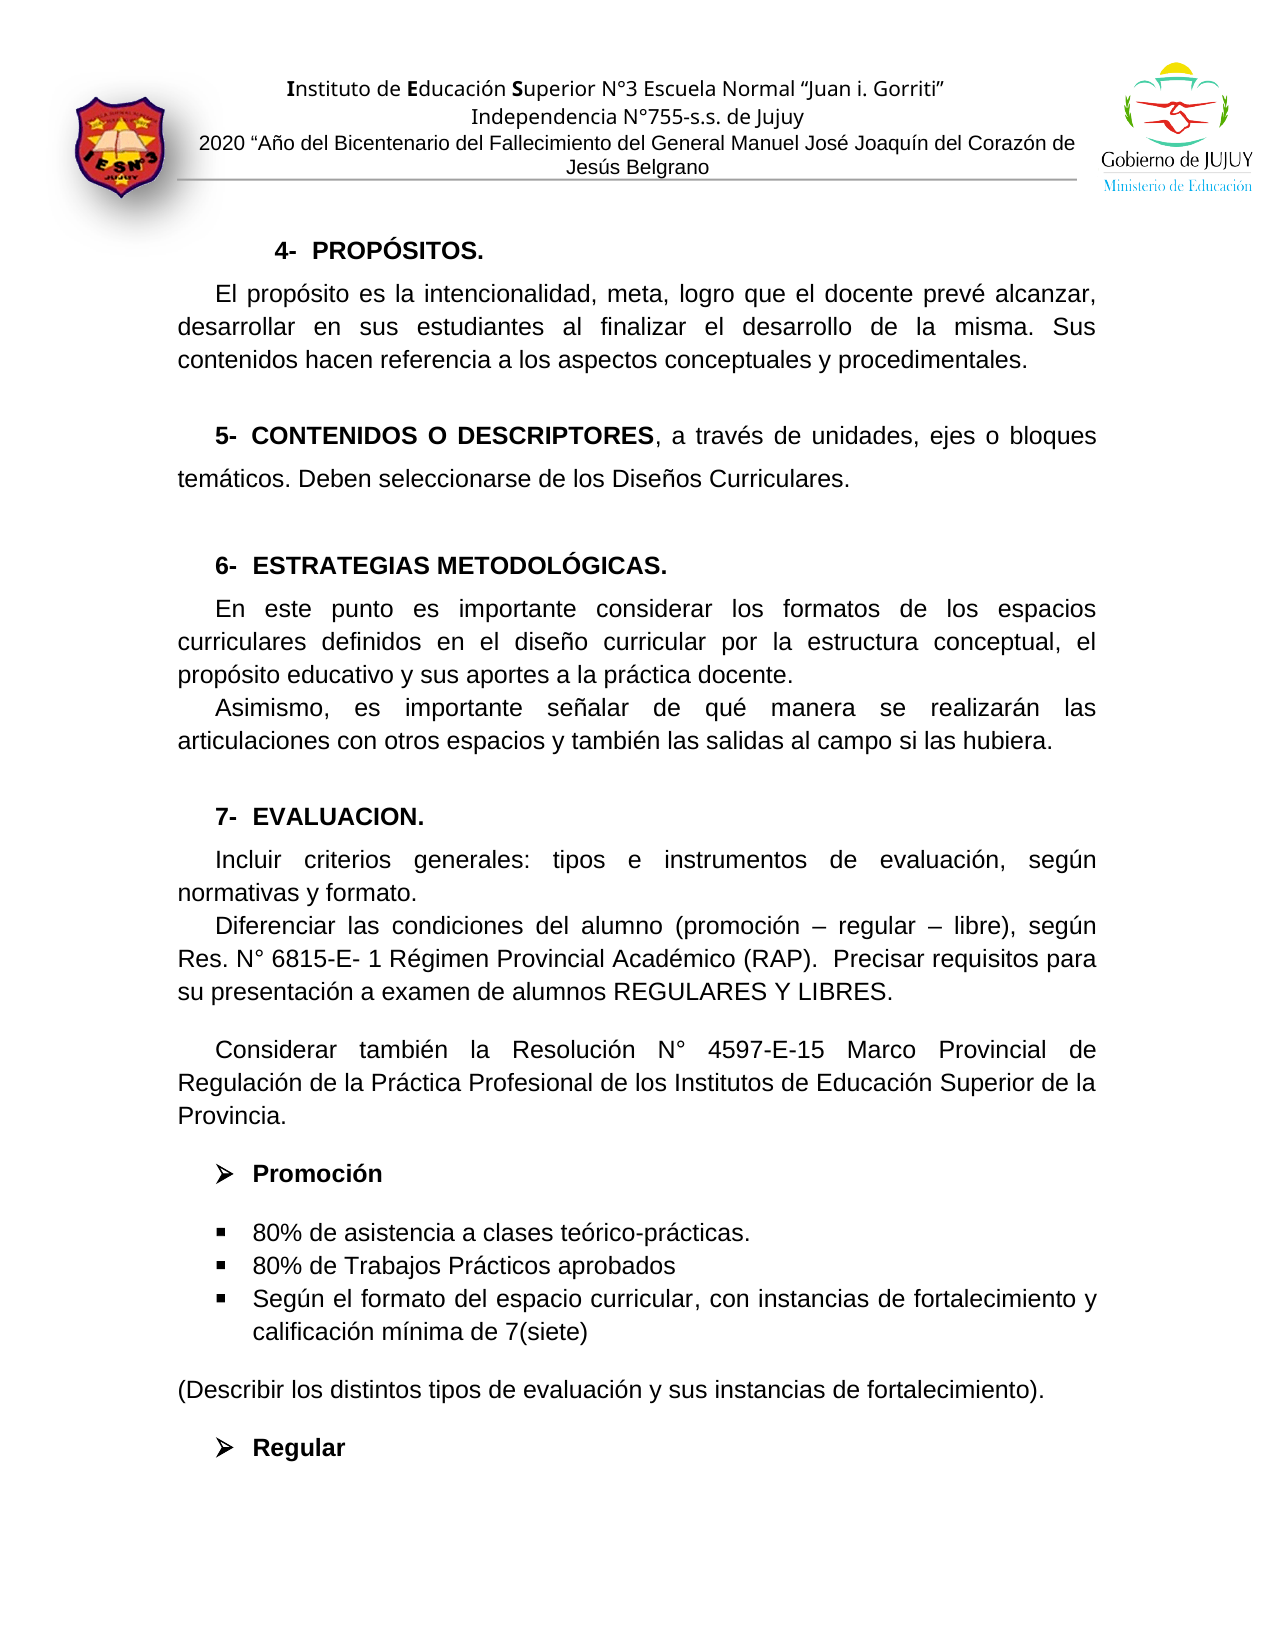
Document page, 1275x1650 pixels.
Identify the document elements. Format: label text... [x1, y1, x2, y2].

list PROPÓSITOS. [215, 236, 1098, 265]
list Promoción [215, 1159, 1098, 1188]
list 80% de asistencia a clases teórico-prácticas. [215, 1217, 1098, 1246]
list Regular [215, 1433, 1098, 1462]
text El propósito es la intencionalidad, meta, logro que el docente prevé alcanzar, desarrollar en sus estudiantes al finalizar el desarrollo de la misma. Sus contenidos hacen referencia a los aspectos conceptuales y procedimentales. [177, 279, 1098, 374]
text Incluir criterios generales: tipos e instrumentos de evaluación, según normativas y formato. [177, 845, 1098, 907]
text Considerar también la Resolución N° 4597-E-15 Marco Provincial de Regulación de la Práctica Profesional de los Institutos de Educación Superior de la Provincia. [177, 1035, 1098, 1130]
list EVALUACION. [215, 802, 1098, 831]
text (Describir los distintos tipos de evaluación y sus instancias de fortalecimiento). [177, 1375, 1098, 1404]
list 80% de Trabajos Prácticos aprobados [215, 1251, 1098, 1279]
text En este punto es importante considerar los formatos de los espacios curriculares definidos en el diseño curricular por la estructura conceptual, el propósito educativo y sus aportes a la práctica docente. [177, 594, 1098, 689]
text Asimismo, es importante señalar de qué manera se realizarán las articulaciones con otros espacios y también las salidas al campo si las hubiera. [177, 693, 1098, 755]
text Diferenciar las condiciones del alumno (promoción – regular – libre), según Res. N° 6815-E- 1 Régimen Provincial Académico (RAP). Precisar requisitos para su presentación a examen de alumnos REGULARES Y LIBRES. [177, 911, 1098, 1006]
list Según el formato del espacio curricular, con instancias de fortalecimiento y calificación mínima de 7(siete) [215, 1284, 1098, 1346]
list CONTENIDOS O DESCRIPTORES, a través de unidades, ejes o bloques temáticos. Deben seleccionarse de los Diseños Curriculares. [177, 421, 1098, 493]
list ESTRATEGIAS METODOLÓGICAS. [215, 551, 1098, 579]
picture [1097, 62, 1253, 191]
picture [61, 86, 173, 203]
